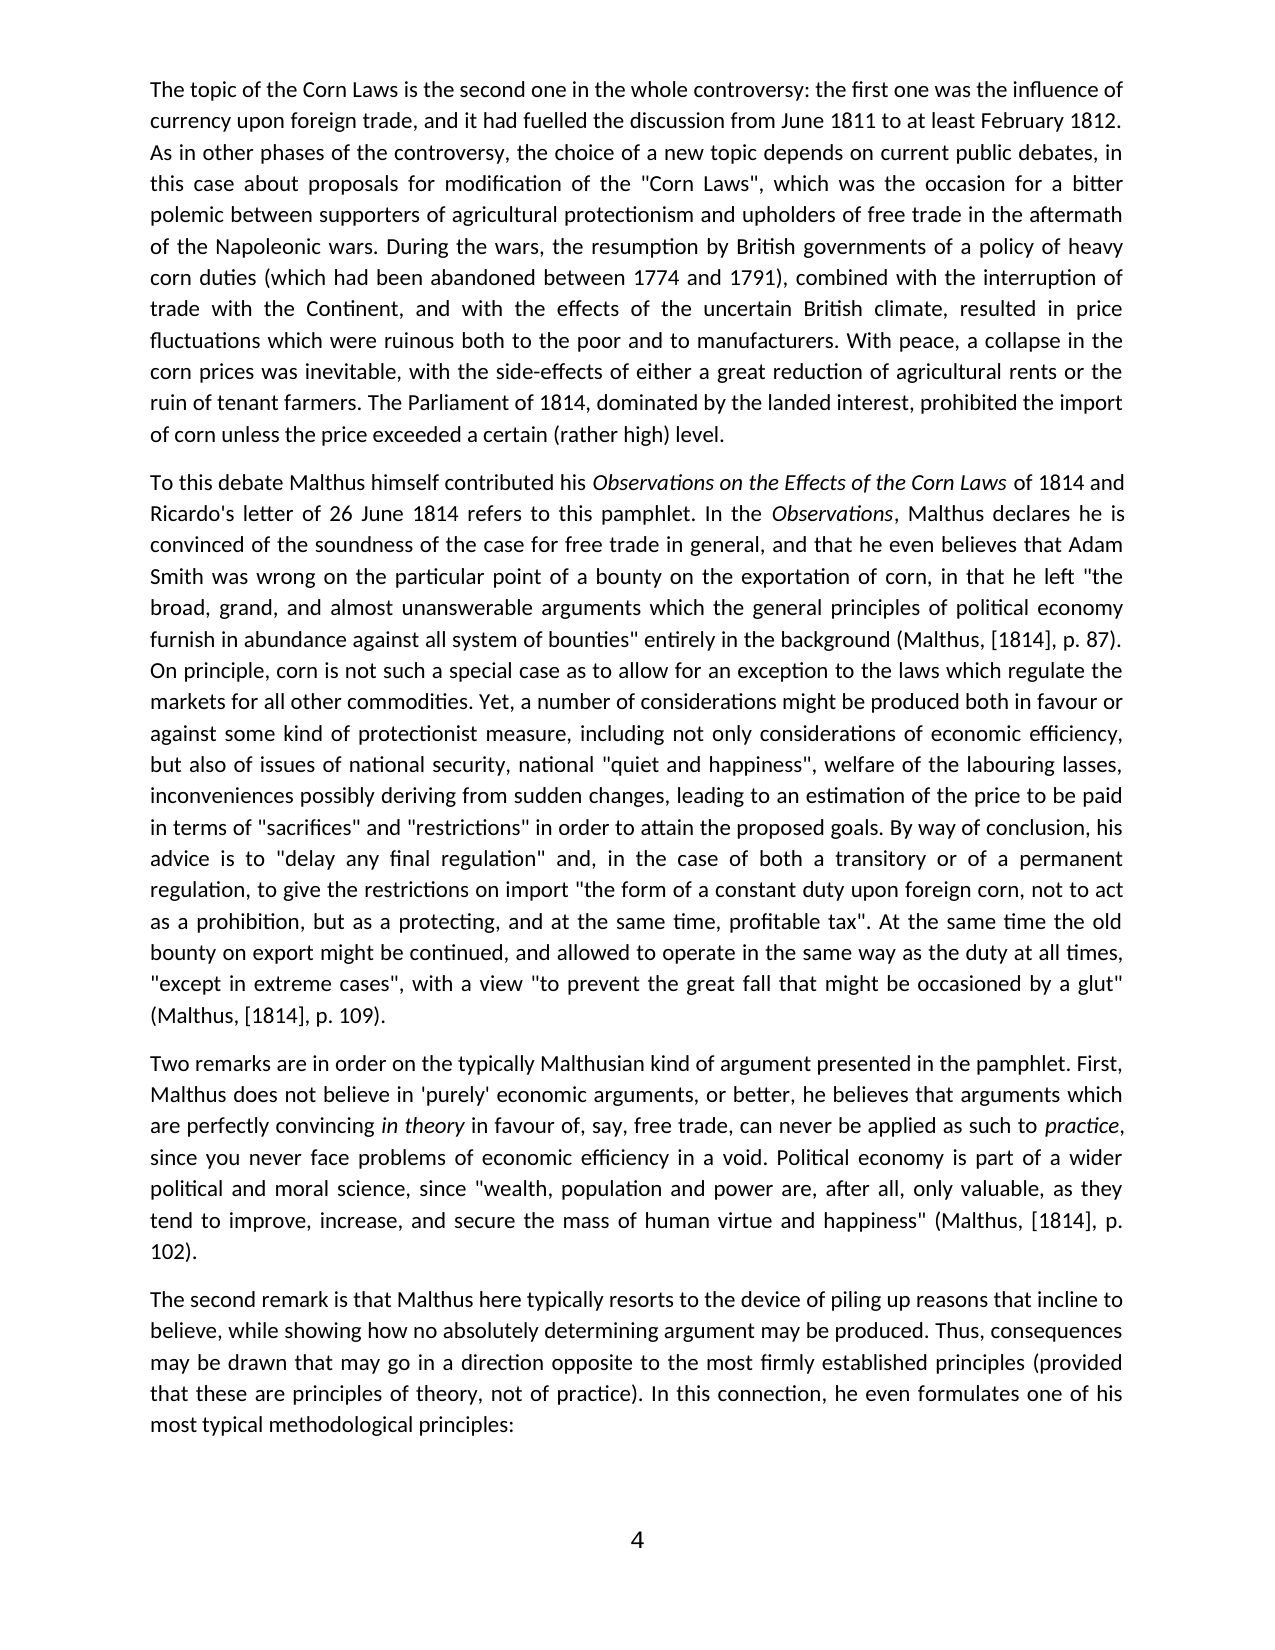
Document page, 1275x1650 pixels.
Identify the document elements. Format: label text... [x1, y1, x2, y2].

text To this debate Malthus himself contributed his Observations on the Effects of the Corn Laws of 1814 and Ricardo's letter of 26 June 1814 refers to this pamphlet. In the Observations, Malthus declares he is convinced of the soundness of the case for free trade in general, and that he even believes that Adam Smith was wrong on the particular point of a bounty on the exportation of corn, in that he left "the broad, grand, and almost unanswerable arguments which the general principles of political economy furnish in abundance against all system of bounties" entirely in the background (Malthus, [1814], p. 87). On principle, corn is not such a special case as to allow for an exception to the laws which regulate the markets for all other commodities. Yet, a number of considerations might be produced both in favour or against some kind of protectionist measure, including not only considerations of economic efficiency, but also of issues of national security, national "quiet and happiness", welfare of the labouring lasses, inconveniences possibly deriving from sudden changes, leading to an estimation of the price to be paid in terms of "sacrifices" and "restrictions" in order to attain the proposed goals. By way of conclusion, his advice is to "delay any final regulation" and, in the case of both a transitory or of a permanent regulation, to give the restrictions on import "the form of a constant duty upon foreign corn, not to act as a prohibition, but as a protecting, and at the same time, profitable tax". At the same time the old bounty on export might be continued, and allowed to operate in the same way as the duty at all times, "except in extreme cases", with a view "to prevent the great fall that might be occasioned by a glut" (Malthus, [1814], p. 109). [150, 468, 1125, 1029]
text The second remark is that Malthus here typically resorts to the device of piling up reasons that incline to believe, while showing how no absolutely determining argument may be produced. Thus, consequences may be drawn that may go in a direction opposite to the most firmly established principles (provided that these are principles of theory, not of practice). In this connection, he even formulates one of his most typical methodological principles: [150, 1285, 1125, 1438]
text The topic of the Corn Laws is the second one in the whole controversy: the first one was the influence of currency upon foreign trade, and it had fuelled the discussion from June 1811 to at least February 1812. As in other phases of the controversy, the choice of a new topic depends on current public debates, in this case about proposals for modification of the "Corn Laws", which was the occasion for a bitter polemic between supporters of agricultural protectionism and upholders of free trade in the aftermath of the Napoleonic wars. During the wars, the resumption by British governments of a policy of heavy corn duties (which had been abandoned between 1774 and 1791), combined with the interruption of trade with the Continent, and with the effects of the uncertain British climate, resulted in price fluctuations which were ruinous both to the poor and to manufacturers. With peace, a collapse in the corn prices was inevitable, with the side-effects of either a great reduction of agricultural rents or the ruin of tenant farmers. The Parliament of 1814, dominated by the landed interest, prohibited the import of corn unless the price exceeded a certain (rather high) level. [150, 75, 1125, 448]
text Two remarks are in order on the typically Malthusian kind of argument presented in the pamphlet. First, Malthus does not believe in 'purely' economic arguments, or better, he believes that arguments which are perfectly convincing in theory in favour of, say, free trade, can never be applied as such to practice, since you never face problems of economic efficiency in a void. Political economy is part of a wider political and moral science, since "wealth, population and power are, after all, only valuable, as they tend to improve, increase, and secure the mass of human virtue and happiness" (Malthus, [1814], p. 102). [150, 1049, 1125, 1265]
